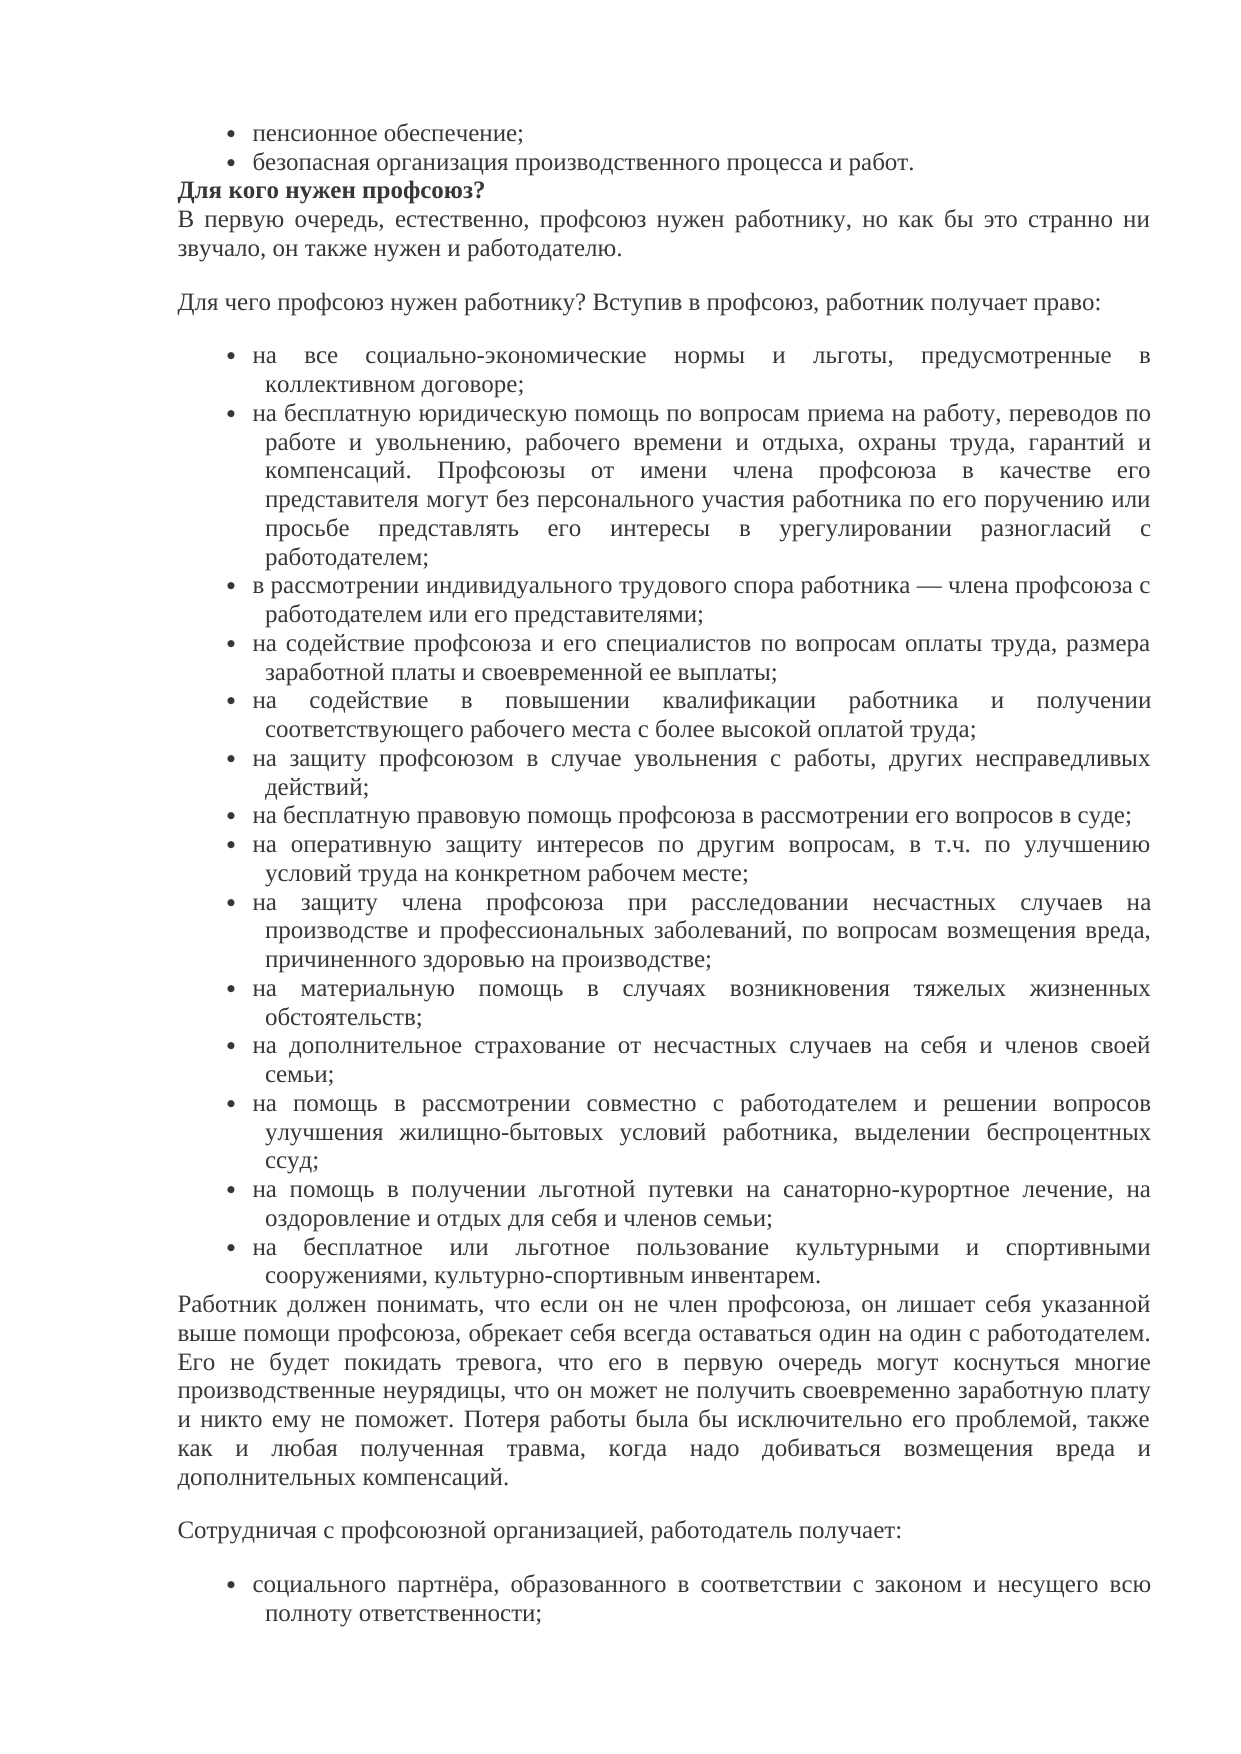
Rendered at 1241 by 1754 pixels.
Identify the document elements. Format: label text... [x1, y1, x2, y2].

list на дополнительное страхование от несчастных случаев на себя и членов своей семьи; [227, 1031, 1152, 1088]
list на бесплатное или льготное пользование культурными и спортивными сооружениями, культурно-спортивным инвентарем. [227, 1232, 1152, 1289]
list в рассмотрении индивидуального трудового спора работника — члена профсоюза с работодателем или его представителями; [227, 571, 1152, 628]
list на содействие в повышении квалификации работника и получении соответствующего рабочего места с более высокой оплатой труда; [227, 686, 1152, 743]
list на все социально-экономические нормы и льготы, предусмотренные в коллективном договоре; [227, 341, 1152, 398]
list пенсионное обеспечение; [227, 118, 1152, 147]
list безопасная организация производственного процесса и работ. [227, 147, 1152, 176]
list на материальную помощь в случаях возникновения тяжелых жизненных обстоятельств; [227, 973, 1152, 1031]
text Для чего профсоюз нужен работнику? Вступив в профсоюз, работник получает право: [177, 287, 1152, 316]
text Сотрудничая с профсоюзной организацией, работодатель получает: [177, 1516, 1152, 1544]
list на бесплатную правовую помощь профсоюза в рассмотрении его вопросов в суде; [227, 801, 1152, 829]
list на помощь в рассмотрении совместно с работодателем и решении вопросов улучшения жилищно-бытовых условий работника, выделении беспроцентных ссуд; [227, 1088, 1152, 1174]
list на содействие профсоюза и его специалистов по вопросам оплаты труда, размера заработной платы и своевременной ее выплаты; [227, 628, 1152, 686]
text Для кого нужен профсоюз? [177, 176, 1152, 204]
list на помощь в получении льготной путевки на санаторно-курортное лечение, на оздоровление и отдых для себя и членов семьи; [227, 1174, 1152, 1232]
list на оперативную защиту интересов по другим вопросам, в т.ч. по улучшению условий труда на конкретном рабочем месте; [227, 829, 1152, 887]
list на защиту члена профсоюза при расследовании несчастных случаев на производстве и профессиональных заболеваний, по вопросам возмещения вреда, причиненного здоровью на производстве; [227, 887, 1152, 973]
list на защиту профсоюзом в случае увольнения с работы, других несправедливых действий; [227, 743, 1152, 801]
list социального партнёра, образованного в соответствии с законом и несущего всю полноту ответственности; [227, 1569, 1152, 1627]
list на бесплатную юридическую помощь по вопросам приема на работу, переводов по работе и увольнению, рабочего времени и отдыха, охраны труда, гарантий и компенсаций. Профсоюзы от имени члена профсоюза в качестве его представителя могут без персонального участия работника по его поручению или просьбе представлять его интересы в урегулировании разногласий с работодателем; [227, 398, 1152, 571]
text Работник должен понимать, что если он не член профсоюза, он лишает себя указанной выше помощи профсоюза, обрекает себя всегда оставаться один на один с работодателем. Его не будет покидать тревога, что его в первую очередь могут коснуться многие производственные неурядицы, что он может не получить своевременно заработную плату и никто ему не поможет. Потеря работы была бы исключительно его проблемой, также как и любая полученная травма, когда надо добиваться возмещения вреда и дополнительных компенсаций. [177, 1289, 1152, 1491]
text В первую очередь, естественно, профсоюз нужен работнику, но как бы это странно ни звучало, он также нужен и работодателю. [177, 204, 1152, 262]
